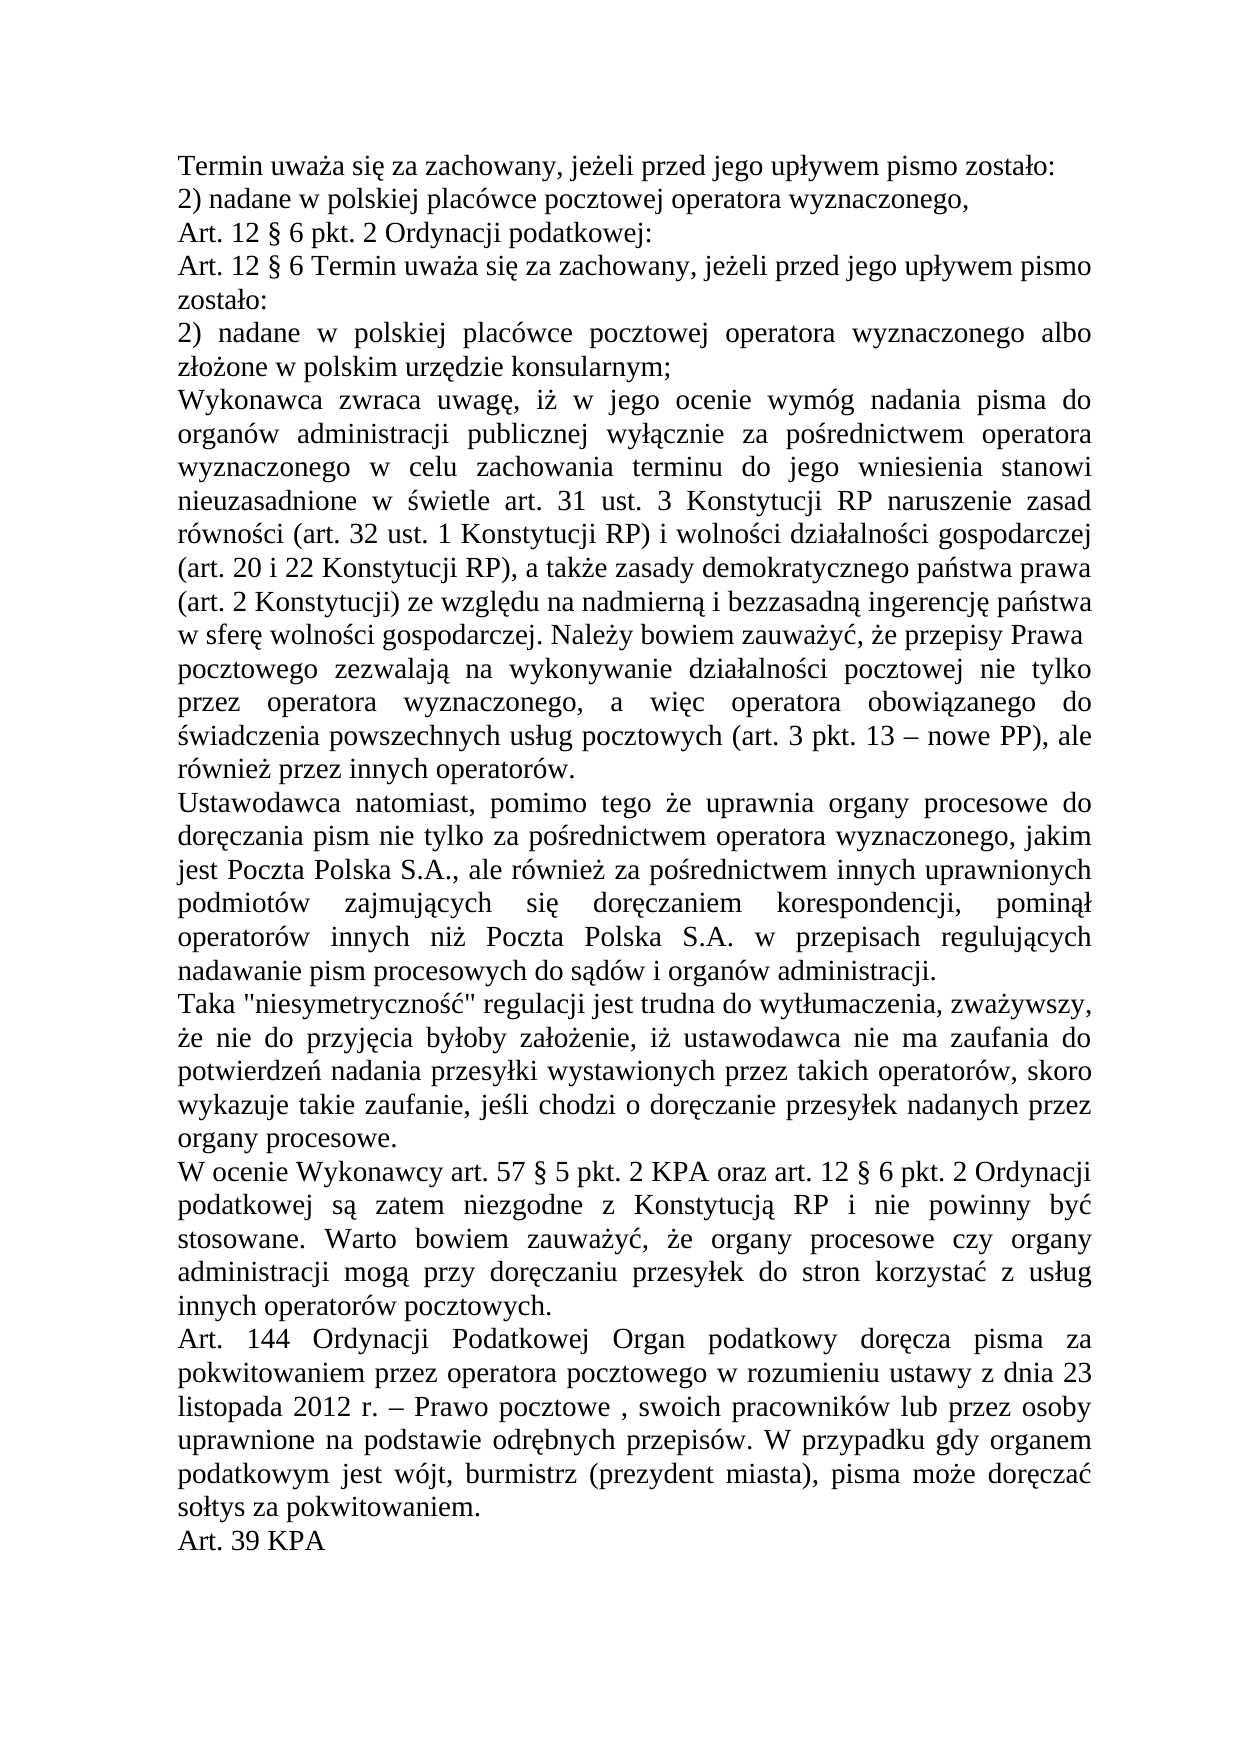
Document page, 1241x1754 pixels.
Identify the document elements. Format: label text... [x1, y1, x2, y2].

text Art. 12 § 6 pkt. 2 Ordynacji podatkowej: [177, 215, 1093, 248]
text Wykonawca zwraca uwagę, iż w jego ocenie wymóg nadania pisma do organów administracji publicznej wyłącznie za pośrednictwem operatora wyznaczonego w celu zachowania terminu do jego wniesienia stanowi nieuzasadnione w świetle art. 31 ust. 3 Konstytucji RP naruszenie zasad równości (art. 32 ust. 1 Konstytucji RP) i wolności działalności gospodarczej (art. 20 i 22 Konstytucji RP), a także zasady demokratycznego państwa prawa (art. 2 Konstytucji) ze względu na nadmierną i bezzasadną ingerencję państwa w sferę wolności gospodarczej. Należy bowiem zauważyć, że przepisy Prawa [177, 382, 1093, 651]
text Ustawodawca natomiast, pomimo tego że uprawnia organy procesowe do doręczania pism nie tylko za pośrednictwem operatora wyznaczonego, jakim jest Poczta Polska S.A., ale również za pośrednictwem innych uprawnionych podmiotów zajmujących się doręczaniem korespondencji, pominął operatorów innych niż Poczta Polska S.A. w przepisach regulujących nadawanie pism procesowych do sądów i organów administracji. [177, 785, 1093, 986]
text Art. 12 § 6 Termin uważa się za zachowany, jeżeli przed jego upływem pismo zostało: [177, 248, 1093, 315]
text Taka "niesymetryczność" regulacji jest trudna do wytłumaczenia, zważywszy, że nie do przyjęcia byłoby założenie, iż ustawodawca nie ma zaufania do potwierdzeń nadania przesyłki wystawionych przez takich operatorów, skoro wykazuje takie zaufanie, jeśli chodzi o doręczanie przesyłek nadanych przez organy procesowe. [177, 986, 1093, 1154]
text Termin uważa się za zachowany, jeżeli przed jego upływem pismo zostało: [177, 148, 1093, 181]
text Art. 39 KPA [177, 1523, 1093, 1556]
text pocztowego zezwalają na wykonywanie działalności pocztowej nie tylko przez operatora wyznaczonego, a więc operatora obowiązanego do świadczenia powszechnych usług pocztowych (art. 3 pkt. 13 – nowe PP), ale również przez innych operatorów. [177, 651, 1093, 785]
text 2) nadane w polskiej placówce pocztowej operatora wyznaczonego albo złożone w polskim urzędzie konsularnym; [177, 315, 1093, 382]
text Art. 144 Ordynacji Podatkowej Organ podatkowy doręcza pisma za pokwitowaniem przez operatora pocztowego w rozumieniu ustawy z dnia 23 listopada 2012 r. – Prawo pocztowe , swoich pracowników lub przez osoby uprawnione na podstawie odrębnych przepisów. W przypadku gdy organem podatkowym jest wójt, burmistrz (prezydent miasta), pisma może doręczać sołtys za pokwitowaniem. [177, 1322, 1093, 1523]
text 2) nadane w polskiej placówce pocztowej operatora wyznaczonego, [177, 181, 1093, 215]
text W ocenie Wykonawcy art. 57 § 5 pkt. 2 KPA oraz art. 12 § 6 pkt. 2 Ordynacji podatkowej są zatem niezgodne z Konstytucją RP i nie powinny być stosowane. Warto bowiem zauważyć, że organy procesowe czy organy administracji mogą przy doręczaniu przesyłek do stron korzystać z usług innych operatorów pocztowych. [177, 1154, 1093, 1322]
